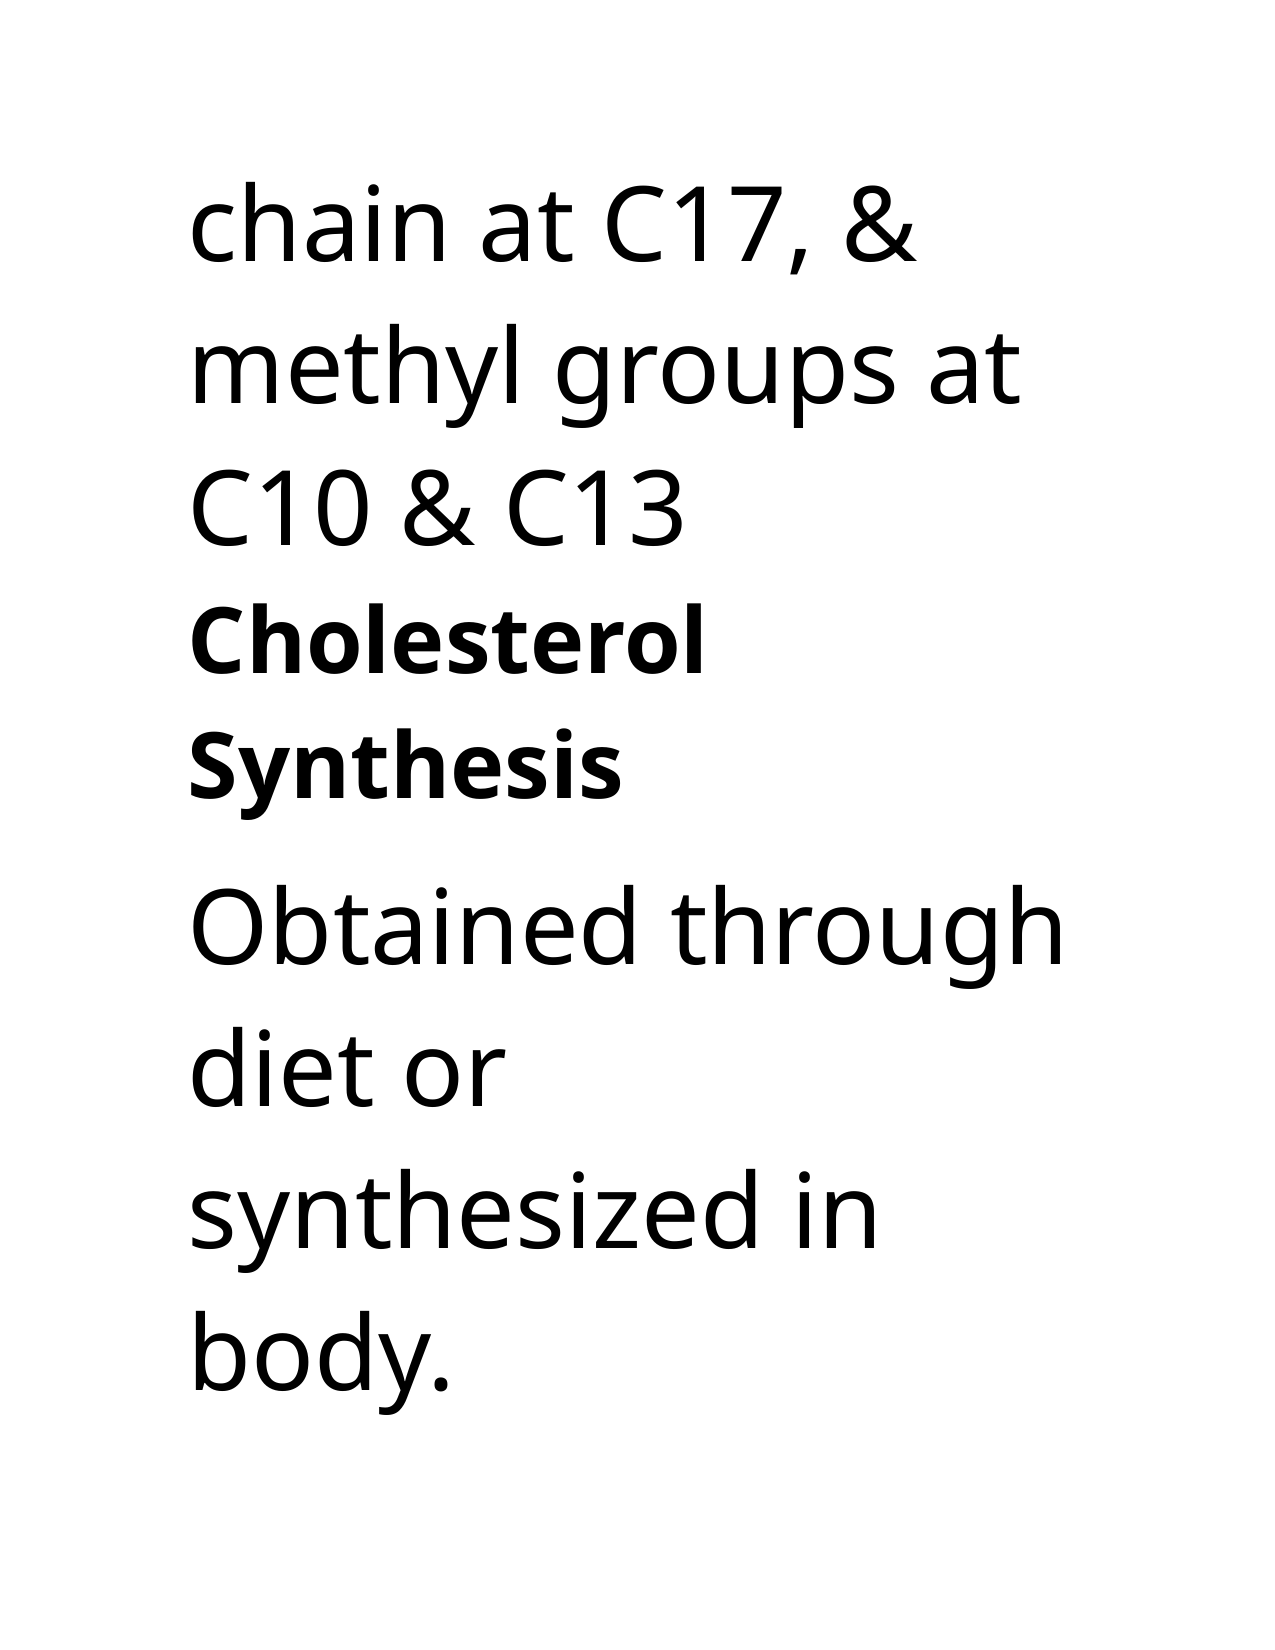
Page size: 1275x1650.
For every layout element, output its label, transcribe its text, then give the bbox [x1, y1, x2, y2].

text Obtained through diet or synthesized in body. [187, 853, 1087, 1421]
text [187, 150, 1087, 576]
text Cholesterol Synthesis [187, 576, 1087, 853]
